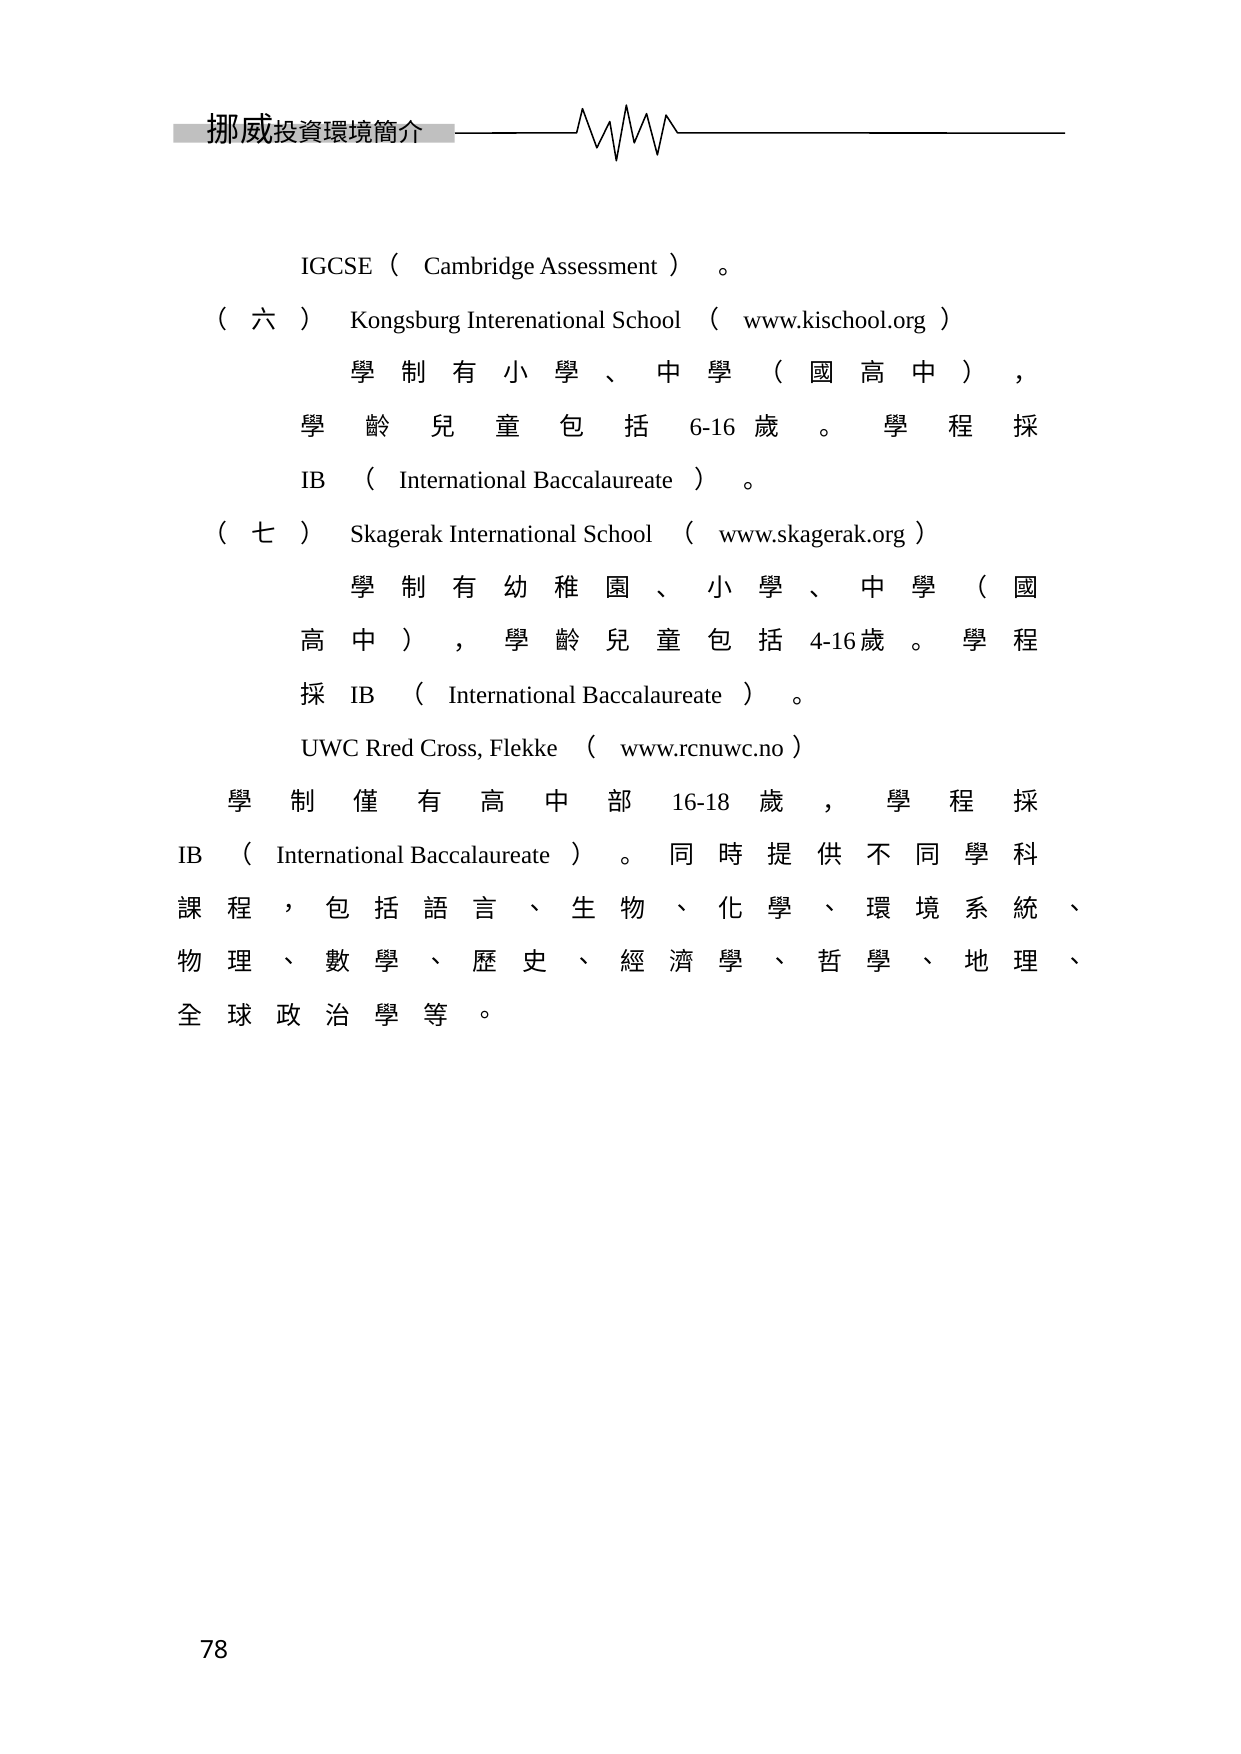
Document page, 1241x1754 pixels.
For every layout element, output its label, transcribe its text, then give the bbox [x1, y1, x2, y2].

text 學制有小學、中學（國高中），學齡兒童包括6-16歲。學程採IB（International Baccalaureate）。 [276, 344, 1063, 505]
text 學制僅有高中部16-18歲，學程採IB（International Baccalaureate）。同時提供不同學科課程，包括語言、生物、化學、環境系統、物理、數學、歷史、經濟學、哲學、地理、全球政治學等。 [178, 773, 1063, 1040]
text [276, 237, 1063, 291]
text （六）Kongsburg Interenational School（www.kischool.org） [202, 291, 1063, 344]
text UWC Rred Cross, Flekke（www.rcnuwc.no） [276, 719, 1063, 773]
text （七）Skagerak International School（www.skagerak.org） [202, 505, 1063, 558]
text 學制有幼稚園、小學、中學（國高中），學齡兒童包括4-16歲。學程採IB（International Baccalaureate）。 [276, 558, 1063, 719]
